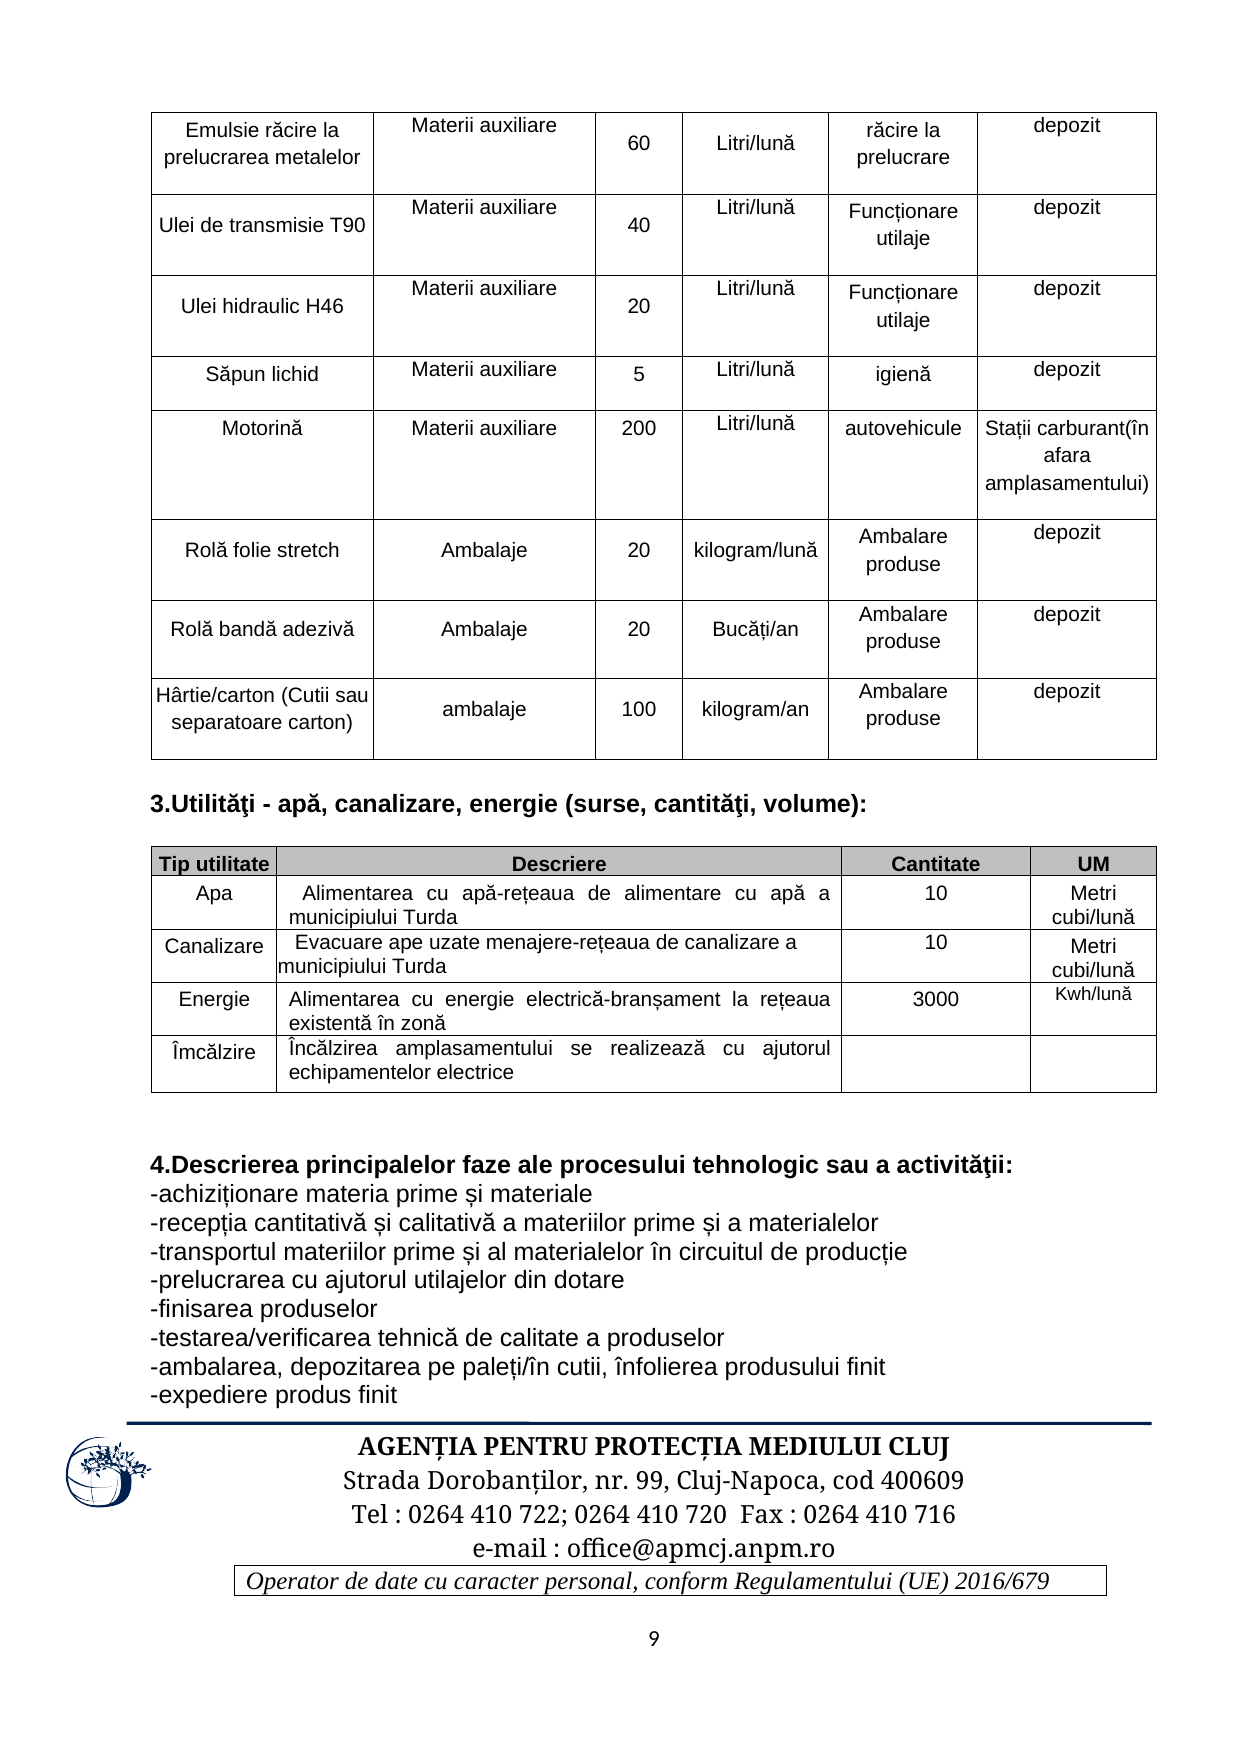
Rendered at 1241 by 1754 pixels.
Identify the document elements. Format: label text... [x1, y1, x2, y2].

table_cell Litri/lună [683, 357, 828, 410]
table_cell Apa [152, 876, 276, 928]
text 4.Descrierea principalelor faze ale procesului tehnologic sau a activităţii: [150, 1151, 1157, 1179]
table_cell kilogram/lună [683, 520, 828, 600]
table_cell Stații carburant(în afara amplasamentului) [978, 411, 1156, 519]
table_cell Litri/lună [683, 276, 828, 356]
text -expediere produs finit [150, 1381, 1157, 1409]
table_cell Metri cubi/lună [1031, 876, 1156, 928]
table_cell kilogram/an [683, 679, 828, 759]
text -testarea/verificarea tehnică de calitate a produselor [150, 1323, 1157, 1352]
table_cell Ambalare produse [829, 679, 977, 759]
table_cell [1031, 1036, 1156, 1092]
table_cell Rolă bandă adezivă [152, 601, 373, 677]
table_cell Metri cubi/lună [1031, 930, 1156, 982]
text -transportul materiilor prime și al materialelor în circuitul de producție [150, 1237, 1157, 1266]
table_header Descriere [277, 847, 841, 875]
table_cell depozit [978, 601, 1156, 677]
table_cell depozit [978, 276, 1156, 356]
table_cell Ambalare produse [829, 520, 977, 600]
table_cell Materii auxiliare [374, 195, 595, 275]
text -ambalarea, depozitarea pe paleți/în cutii, înfolierea produsului finit [150, 1352, 1157, 1381]
table_cell Ambalaje [374, 520, 595, 600]
table_cell Emulsie răcire la prelucrarea metalelor [152, 113, 373, 193]
table_cell Bucăți/an [683, 601, 828, 677]
table_cell Săpun lichid [152, 357, 373, 410]
table_cell Ulei hidraulic H46 [152, 276, 373, 356]
table_cell depozit [978, 113, 1156, 193]
table_cell 100 [596, 679, 682, 759]
table_cell 20 [596, 276, 682, 356]
table_cell depozit [978, 679, 1156, 759]
table_cell Motorină [152, 411, 373, 519]
table_cell Alimentarea cu energie electrică-branșament la rețeaua existentă în zonă [277, 983, 841, 1035]
table_cell Litri/lună [683, 113, 828, 193]
text -recepția cantitativă și calitativă a materiilor prime și a materialelor [150, 1208, 1157, 1237]
table_cell Canalizare [152, 930, 276, 982]
table_cell 20 [596, 601, 682, 677]
table_cell Îmcălzire [152, 1036, 276, 1092]
text 3.Utilităţi - apă, canalizare, energie (surse, cantităţi, volume): [150, 789, 1157, 817]
table_cell Materii auxiliare [374, 113, 595, 193]
table_cell Energie [152, 983, 276, 1035]
table_cell depozit [978, 195, 1156, 275]
text -prelucrarea cu ajutorul utilajelor din dotare [150, 1266, 1157, 1294]
table_cell 20 [596, 520, 682, 600]
table_cell Evacuare ape uzate menajere-rețeaua de canalizare a municipiului Turda [277, 930, 841, 982]
text -achiziționare materia prime și materiale [150, 1179, 1157, 1208]
table_cell Hârtie/carton (Cutii sau separatoare carton) [152, 679, 373, 759]
table_cell 40 [596, 195, 682, 275]
table_cell Materii auxiliare [374, 357, 595, 410]
text -finisarea produselor [150, 1294, 1157, 1323]
table_cell depozit [978, 357, 1156, 410]
table_cell Litri/lună [683, 195, 828, 275]
table_cell ambalaje [374, 679, 595, 759]
table_cell igienă [829, 357, 977, 410]
table_cell Litri/lună [683, 411, 828, 519]
table_cell Funcționare utilaje [829, 276, 977, 356]
table_cell răcire la prelucrare [829, 113, 977, 193]
table_cell [842, 1036, 1030, 1092]
table_cell 200 [596, 411, 682, 519]
table_cell Alimentarea cu apă-rețeaua de alimentare cu apă a municipiului Turda [277, 876, 841, 928]
table_cell Materii auxiliare [374, 411, 595, 519]
table_cell Materii auxiliare [374, 276, 595, 356]
table_header Cantitate [842, 847, 1030, 875]
table_cell Încălzirea amplasamentului se realizează cu ajutorul echipamentelor electrice [277, 1036, 841, 1092]
table_cell 3000 [842, 983, 1030, 1035]
table_cell Kwh/lună [1031, 983, 1156, 1035]
table_cell 5 [596, 357, 682, 410]
table_cell Ambalare produse [829, 601, 977, 677]
table_cell 60 [596, 113, 682, 193]
table_header UM [1031, 847, 1156, 875]
table_cell Funcționare utilaje [829, 195, 977, 275]
table_cell Ulei de transmisie T90 [152, 195, 373, 275]
table_cell Ambalaje [374, 601, 595, 677]
table_cell depozit [978, 520, 1156, 600]
table_cell autovehicule [829, 411, 977, 519]
table_cell Rolă folie stretch [152, 520, 373, 600]
table_header Tip utilitate [152, 847, 276, 875]
table_cell 10 [842, 876, 1030, 928]
table_cell 10 [842, 930, 1030, 982]
